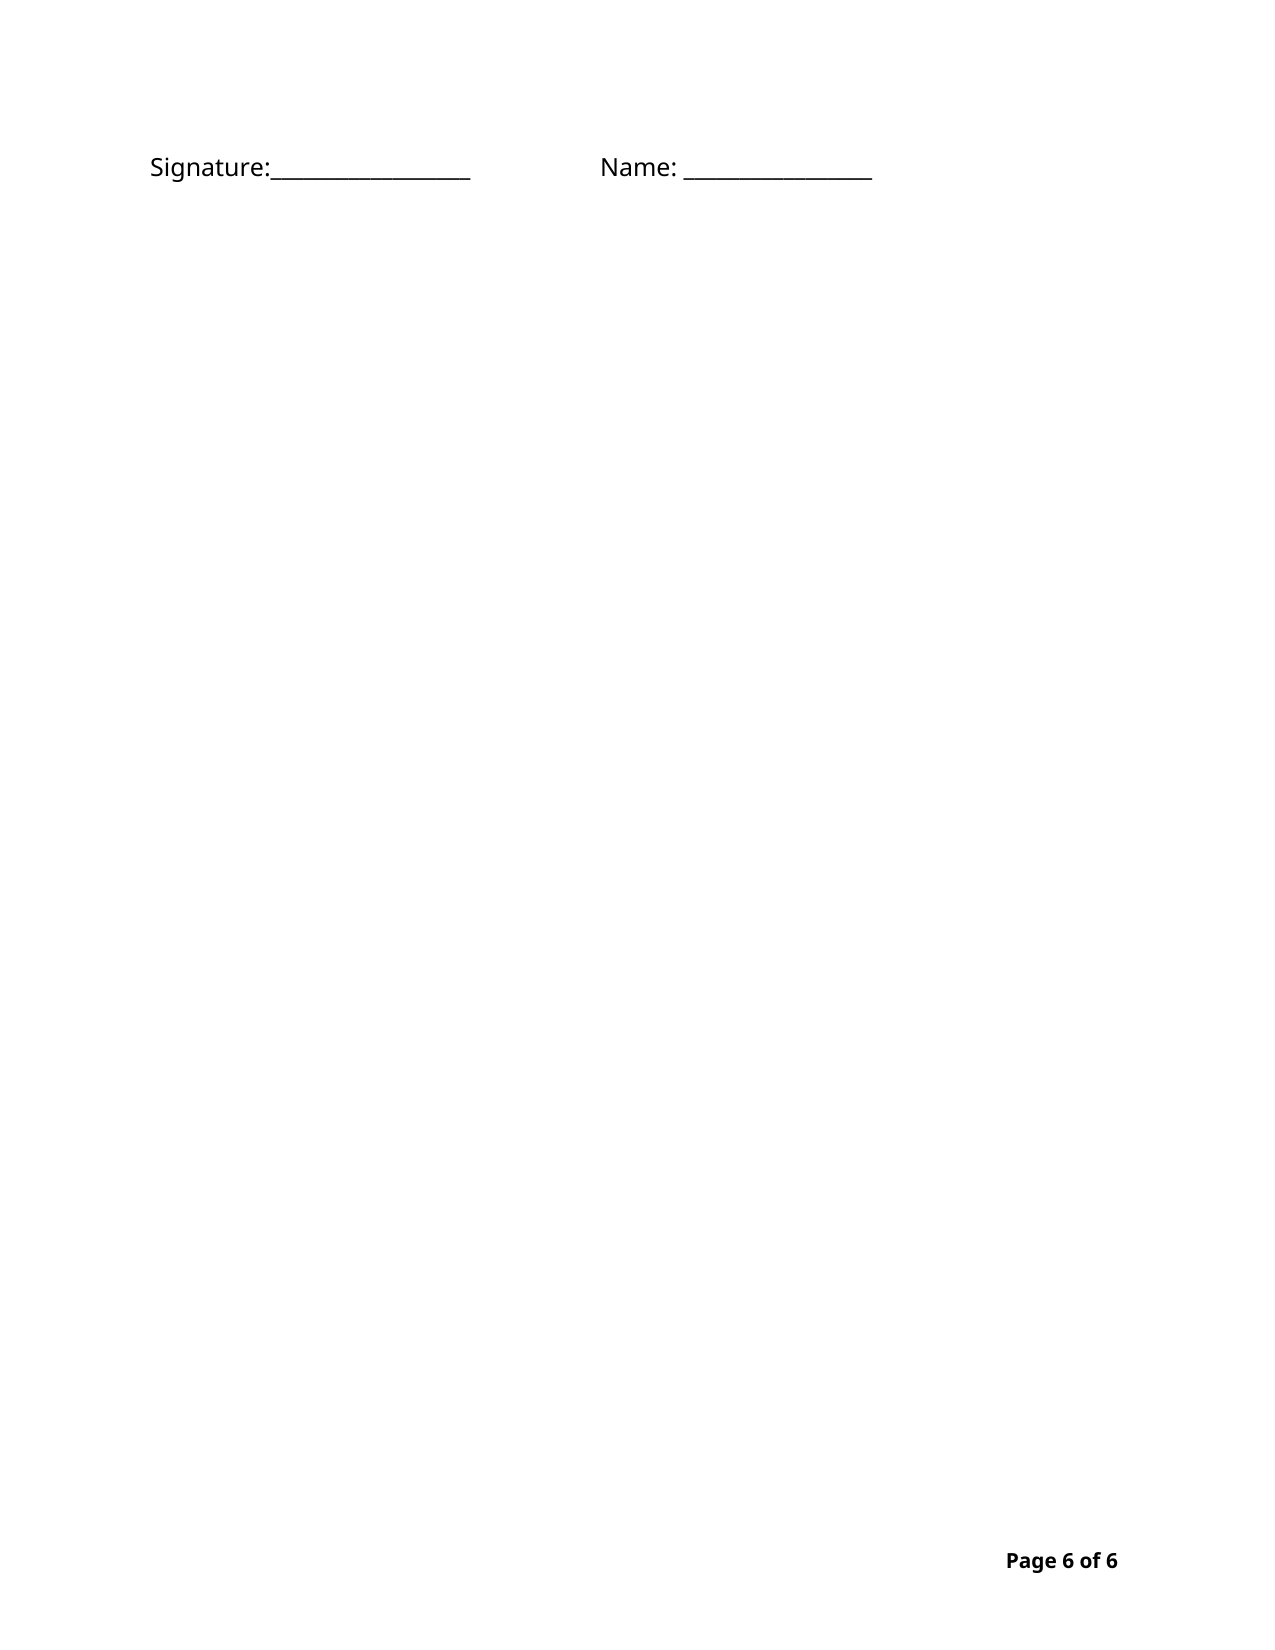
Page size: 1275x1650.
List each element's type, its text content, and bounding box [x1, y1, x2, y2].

text Signature:__________________ Name: _________________ [150, 150, 1155, 184]
